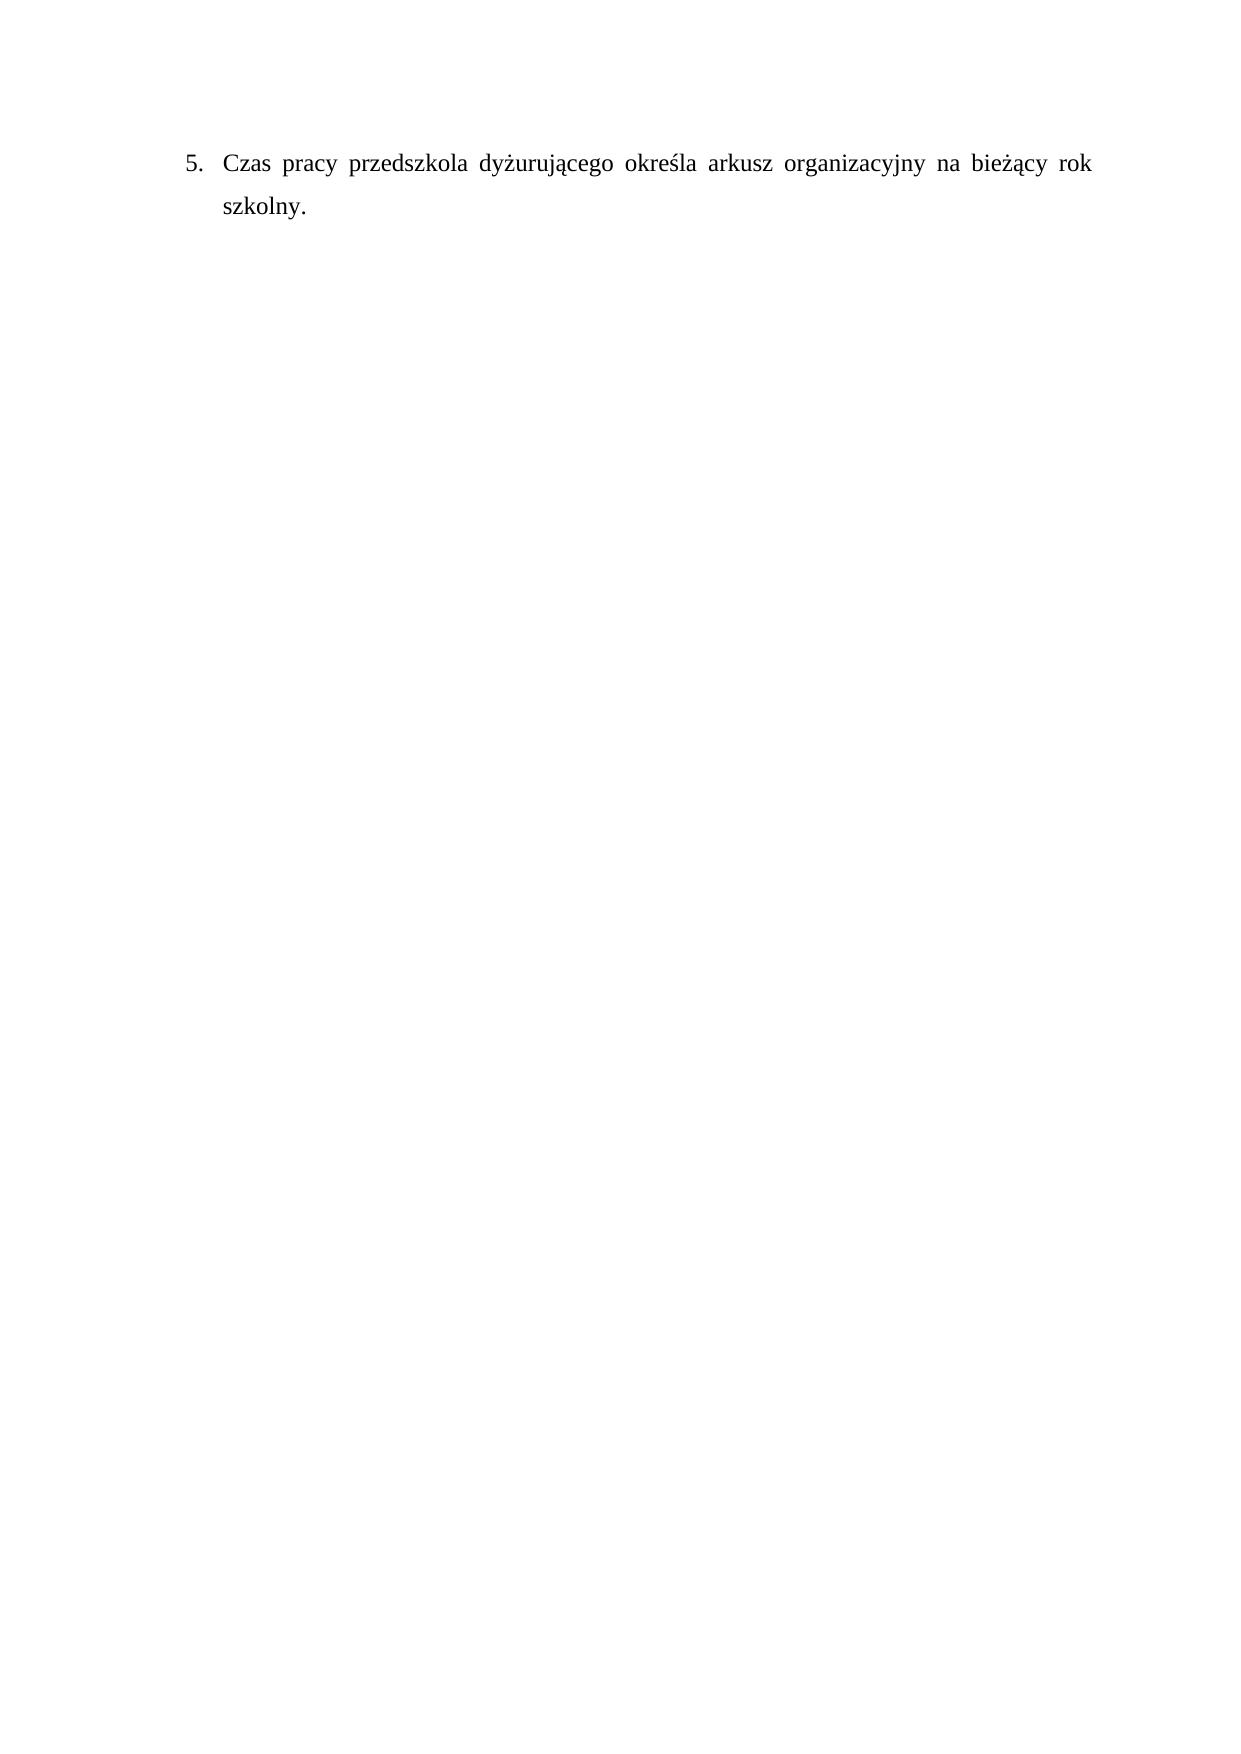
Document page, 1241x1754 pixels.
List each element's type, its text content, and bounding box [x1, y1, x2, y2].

list Czas pracy przedszkola dyżurującego określa arkusz organizacyjny na bieżący rok szkolny. [185, 148, 1093, 219]
